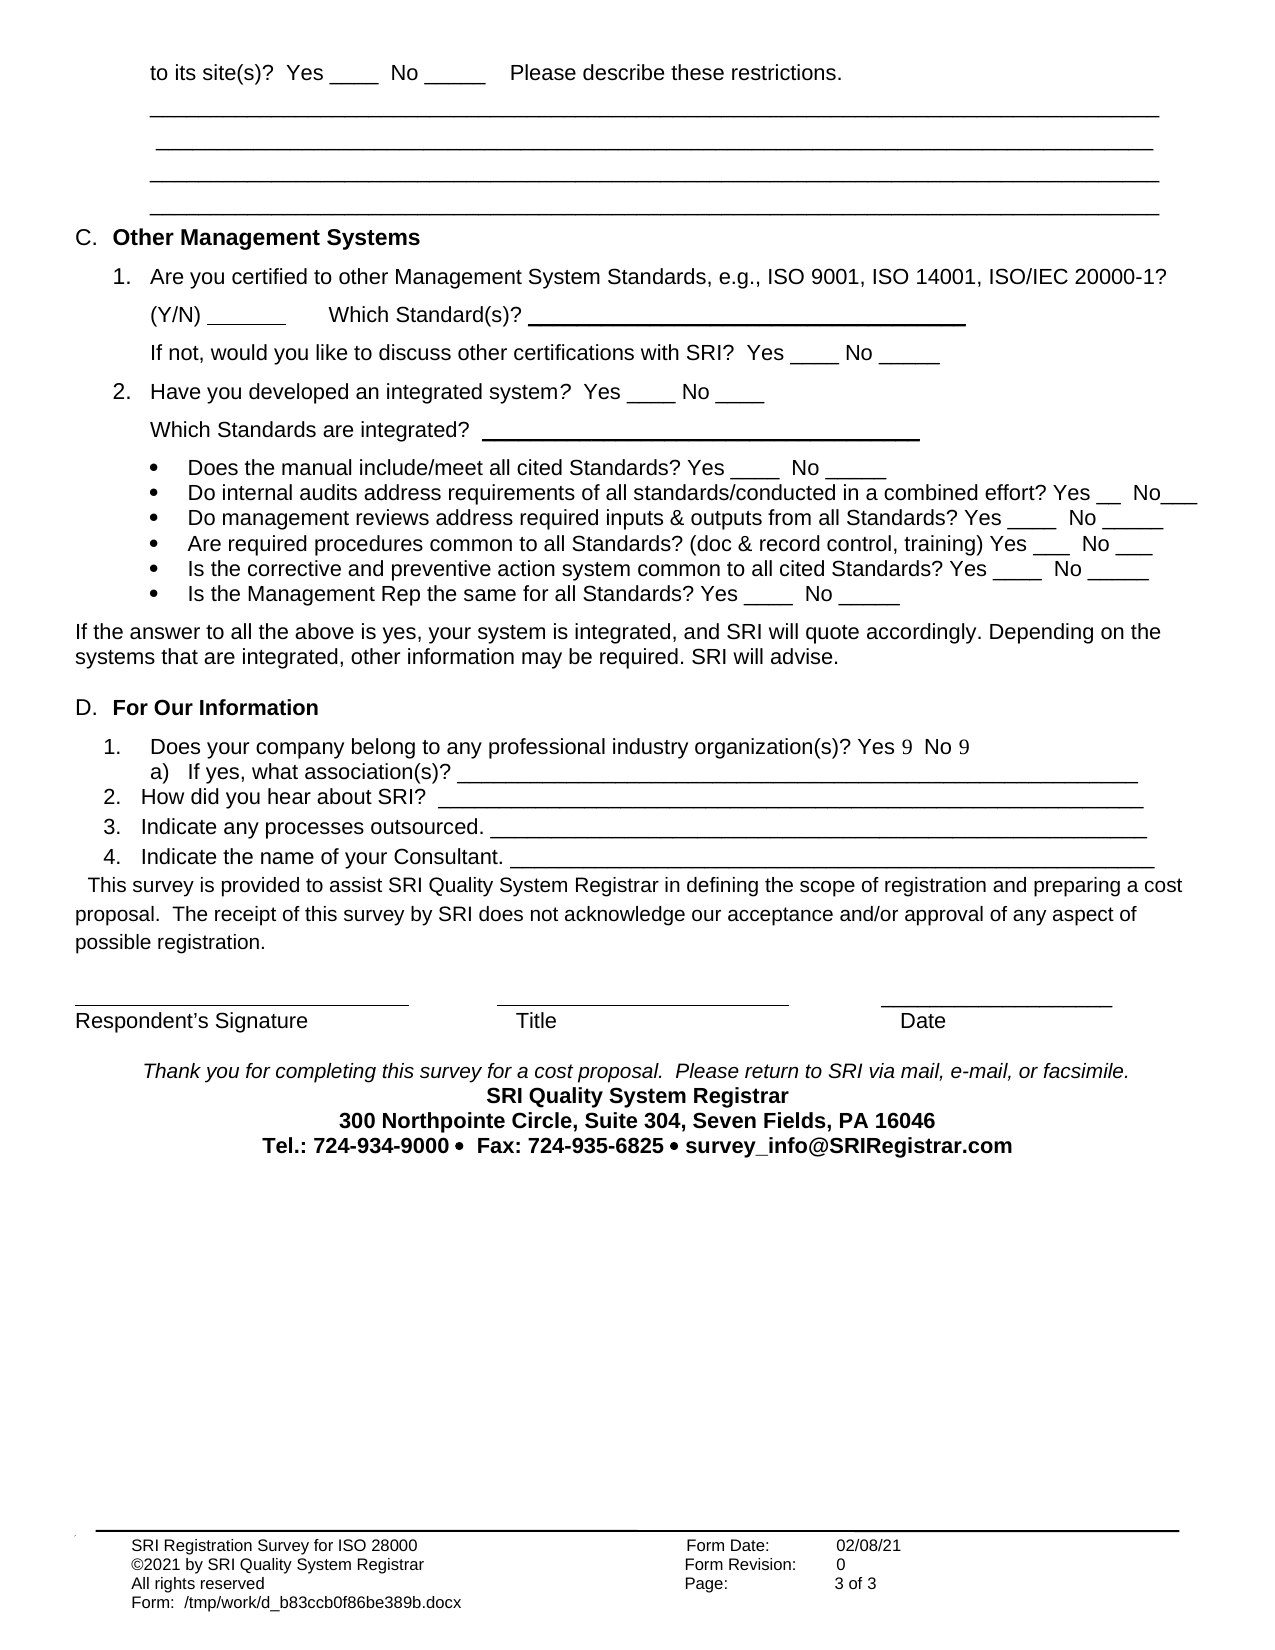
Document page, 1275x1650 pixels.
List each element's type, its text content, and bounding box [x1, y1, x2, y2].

list SRI Quality System Registrar [75, 1083, 1200, 1108]
list Have you developed an integrated system? Yes ____ No ____ [112, 378, 1200, 404]
list Are required procedures common to all Standards? (doc & record control, training) Yes ___ No ___ [150, 531, 1200, 556]
list Thank you for completing this survey for a cost proposal. Please return to SRI via mail, e-mail, or facsimile. [75, 1059, 1200, 1083]
list Which Standards are integrated? ____________________________________ [103, 417, 1200, 442]
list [112, 60, 1200, 118]
text ___________________________________________________________________________________ [75, 158, 1200, 183]
text If the answer to all the above is yes, your system is integrated, and SRI will quote accordingly. Depending on the systems that are integrated, other information may be required. SRI will advise. [75, 619, 1200, 669]
list For Our Information [75, 694, 1200, 721]
list Are you certified to other Management System Standards, e.g., ISO 9001, ISO 14001, ISO/IEC 20000-1? (Y/N) Which Standard(s)? ____________________________________ [112, 263, 1200, 327]
list 300 Northpointe Circle, Suite 304, Seven Fields, PA 16046 [75, 1108, 1200, 1133]
list Tel.: 724-934-9000 Fax: 724-935-6825 survey_info@SRIRegistrar.com [75, 1133, 1200, 1158]
text If not, would you like to discuss other certifications with SRI? Yes ____ No _____ [150, 340, 1200, 365]
list Do internal audits address requirements of all standards/conducted in a combined effort? Yes __ No___ [150, 480, 1200, 505]
list Is the Management Rep the same for all Standards? Yes ____ No _____ [150, 581, 1200, 606]
text ___________________________________________________________________________________ [75, 191, 1200, 216]
list Respondent’s Signature Title Date [75, 1008, 1200, 1034]
list Does your company belong to any professional industry organization(s)? Yes  No  [103, 734, 1200, 759]
list __________________________________________________________________________________ [150, 125, 1200, 151]
list Other Management Systems [75, 223, 1200, 250]
text This survey is provided to assist SRI Quality System Registrar in defining the scope of registration and preparing a cost proposal. The receipt of this survey by SRI does not acknowledge our acceptance and/or approval of any aspect of possible registration. [75, 873, 1200, 954]
list Do management reviews address required inputs & outputs from all Standards? Yes ____ No _____ [150, 505, 1200, 531]
list Is the corrective and preventive action system common to all cited Standards? Yes ____ No _____ [150, 556, 1200, 581]
list Indicate the name of your Consultant. _____________________________________________________ [103, 844, 1200, 869]
list Indicate any processes outsourced. ______________________________________________________ [103, 814, 1200, 839]
list Does the manual include/meet all cited Standards? Yes ____ No _____ [150, 455, 1200, 480]
list ___________________ [75, 983, 1200, 1008]
list How did you hear about SRI? __________________________________________________________ [103, 784, 1200, 809]
list If yes, what association(s)? ________________________________________________________ [150, 759, 1200, 784]
